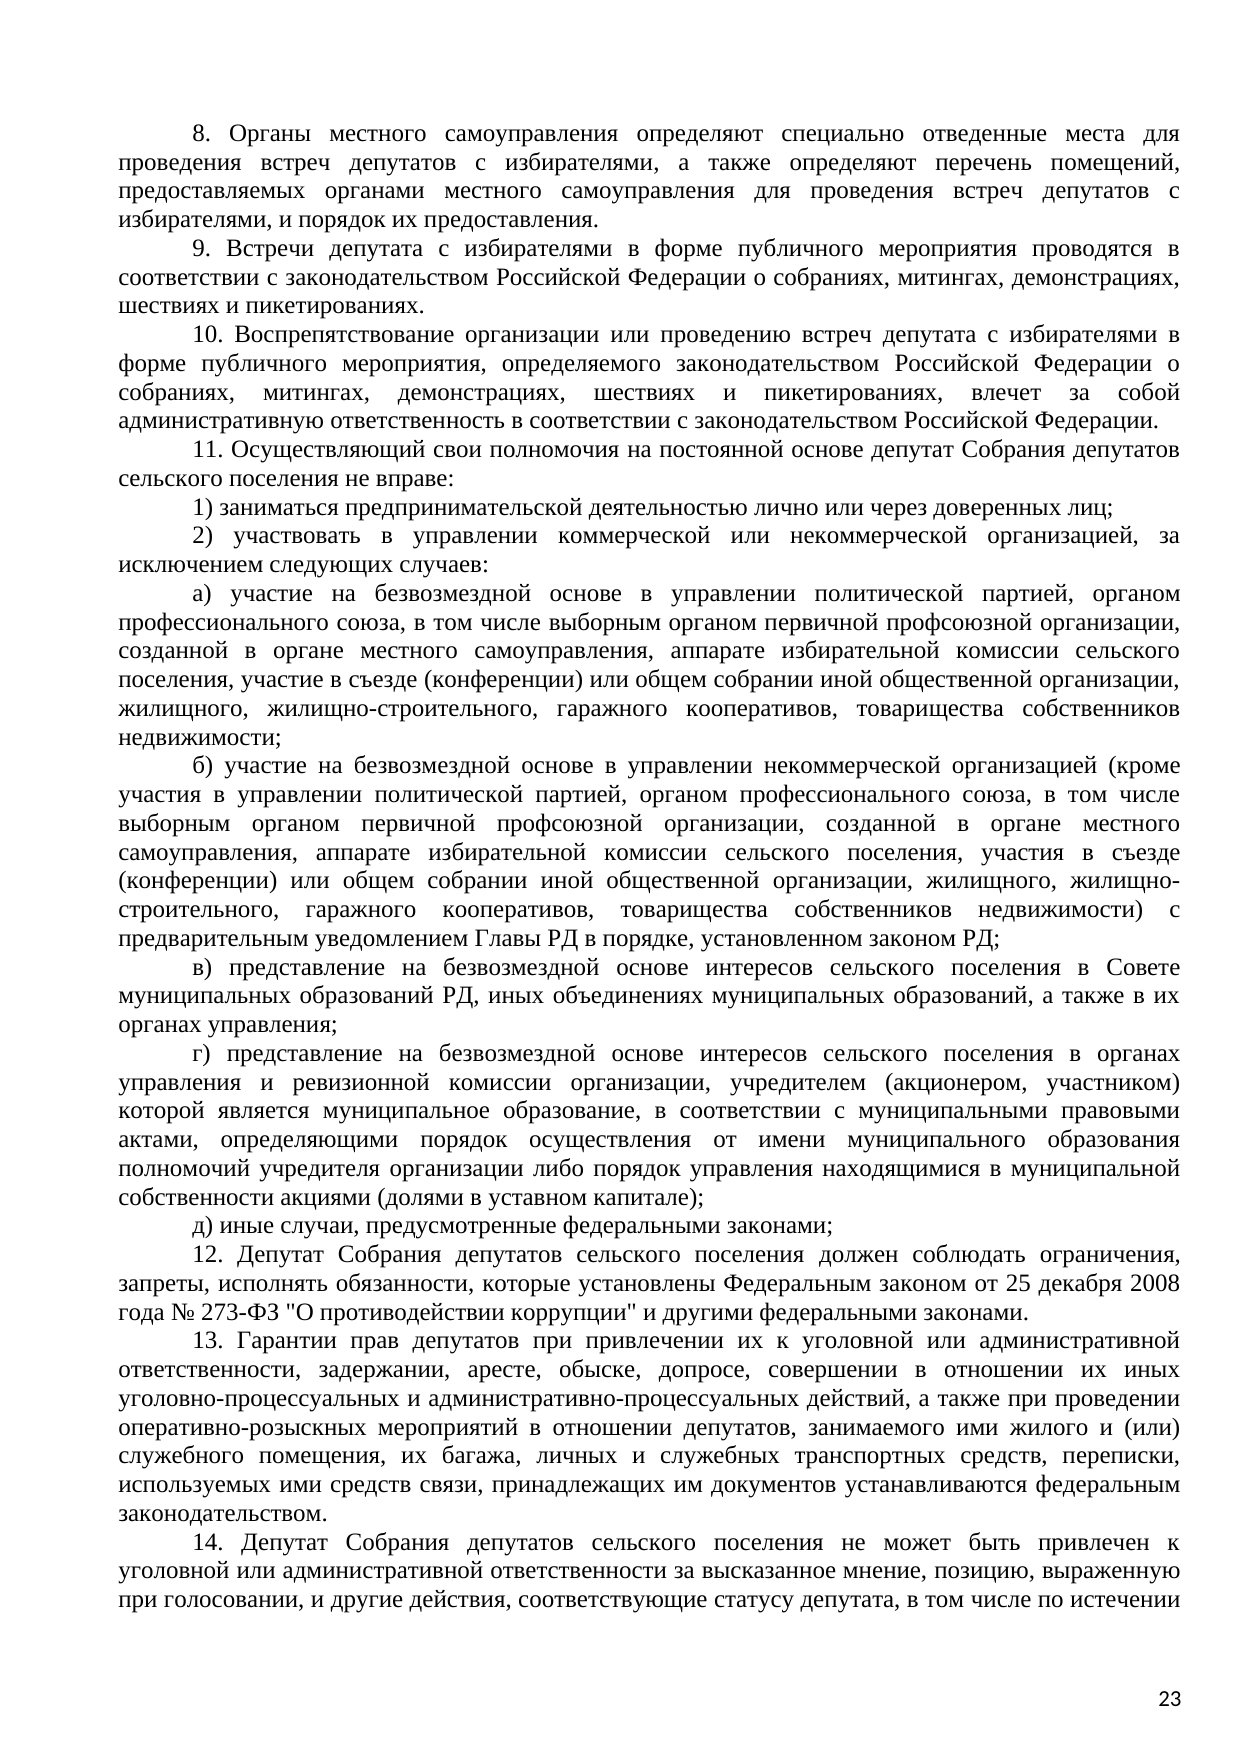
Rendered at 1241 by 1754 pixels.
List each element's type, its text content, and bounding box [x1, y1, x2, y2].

text 10. Воспрепятствование организации или проведению встреч депутата с избирателями в форме публичного мероприятия, определяемого законодательством Российской Федерации о собраниях, митингах, демонстрациях, шествиях и пикетированиях, влечет за собой административную ответственность в соответствии с законодательством Российской Федерации. [118, 319, 1181, 434]
text 9. Встречи депутата с избирателями в форме публичного мероприятия проводятся в соответствии с законодательством Российской Федерации о собраниях, митингах, демонстрациях, шествиях и пикетированиях. [118, 233, 1181, 319]
text д) иные случаи, предусмотренные федеральными законами; [118, 1211, 1181, 1239]
text 12. Депутат Собрания депутатов сельского поселения должен соблюдать ограничения, запреты, исполнять обязанности, которые установлены Федеральным законом от 25 декабря 2008 года № 273-ФЗ "О противодействии коррупции" и другими федеральными законами. [118, 1239, 1181, 1326]
text б) участие на безвозмездной основе в управлении некоммерческой организацией (кроме участия в управлении политической партией, органом профессионального союза, в том числе выборным органом первичной профсоюзной организации, созданной в органе местного самоуправления, аппарате избирательной комиссии сельского поселения, участия в съезде (конференции) или общем собрании иной общественной организации, жилищного, жилищно-строительного, гаражного кооперативов, товарищества собственников недвижимости) с предварительным уведомлением Главы РД в порядке, установленном законом РД; [118, 751, 1181, 952]
text 1) заниматься предпринимательской деятельностью лично или через доверенных лиц; [118, 492, 1181, 521]
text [118, 1527, 1181, 1613]
text в) представление на безвозмездной основе интересов сельского поселения в Совете муниципальных образований РД, иных объединениях муниципальных образований, а также в их органах управления; [118, 952, 1181, 1038]
text 8. Органы местного самоуправления определяют специально отведенные места для проведения встреч депутатов с избирателями, а также определяют перечень помещений, предоставляемых органами местного самоуправления для проведения встреч депутатов с избирателями, и порядок их предоставления. [118, 118, 1181, 233]
text 11. Осуществляющий свои полномочия на постоянной основе депутат Собрания депутатов сельского поселения не вправе: [118, 434, 1181, 492]
text 2) участвовать в управлении коммерческой или некоммерческой организацией, за исключением следующих случаев: [118, 521, 1181, 578]
text г) представление на безвозмездной основе интересов сельского поселения в органах управления и ревизионной комиссии организации, учредителем (акционером, участником) которой является муниципальное образование, в соответствии с муниципальными правовыми актами, определяющими порядок осуществления от имени муниципального образования полномочий учредителя организации либо порядок управления находящимися в муниципальной собственности акциями (долями в уставном капитале); [118, 1038, 1181, 1211]
text 13. Гарантии прав депутатов при привлечении их к уголовной или административной ответственности, задержании, аресте, обыске, допросе, совершении в отношении их иных уголовно-процессуальных и административно-процессуальных действий, а также при проведении оперативно-розыскных мероприятий в отношении депутатов, занимаемого ими жилого и (или) служебного помещения, их багажа, личных и служебных транспортных средств, переписки, используемых ими средств связи, принадлежащих им документов устанавливаются федеральным законодательством. [118, 1326, 1181, 1527]
text а) участие на безвозмездной основе в управлении политической партией, органом профессионального союза, в том числе выборным органом первичной профсоюзной организации, созданной в органе местного самоуправления, аппарате избирательной комиссии сельского поселения, участие в съезде (конференции) или общем собрании иной общественной организации, жилищного, жилищно-строительного, гаражного кооперативов, товарищества собственников недвижимости; [118, 578, 1181, 751]
